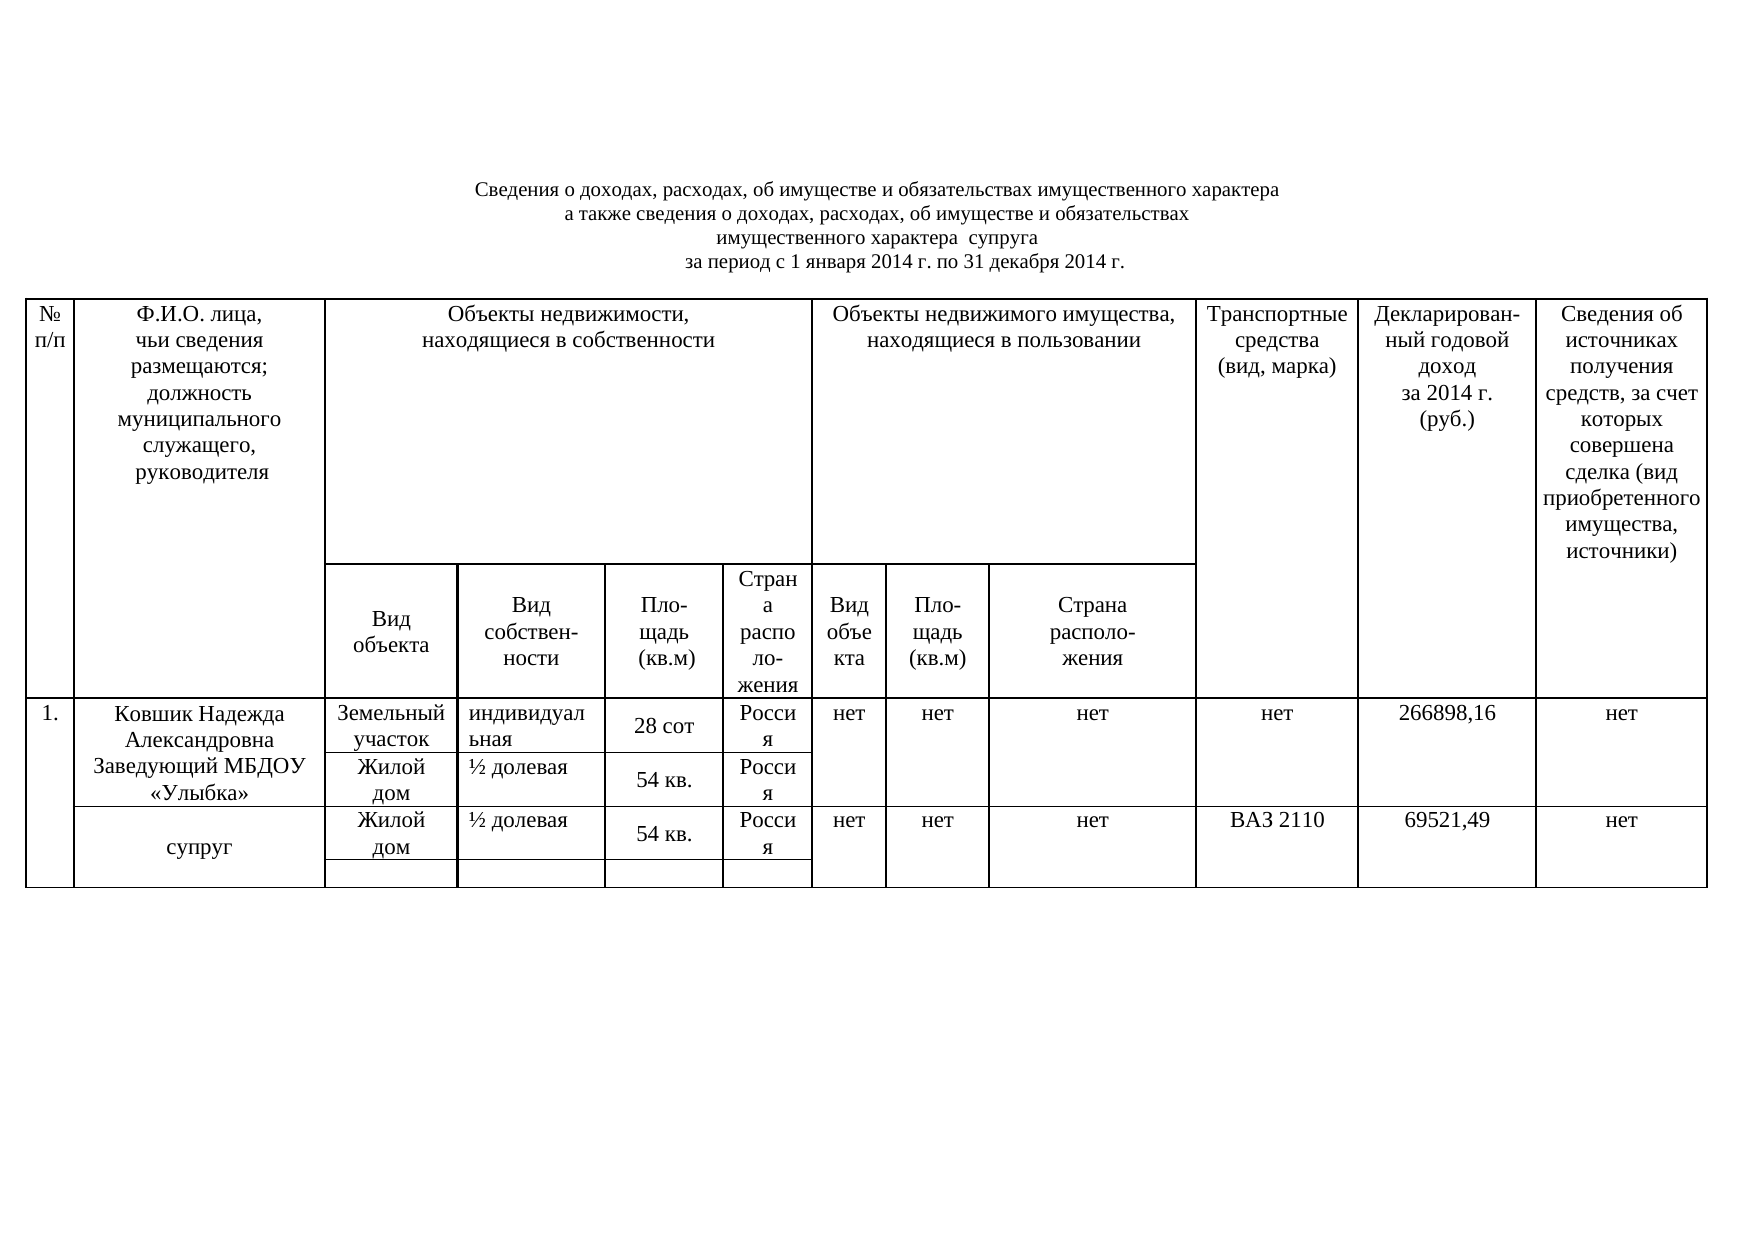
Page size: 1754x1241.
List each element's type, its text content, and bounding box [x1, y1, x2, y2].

table_cell [459, 860, 604, 887]
table_cell Ковшик Надежда Александровна Заведующий МБДОУ «Улыбка» [75, 699, 324, 806]
table_cell 266898,16 [1359, 699, 1535, 806]
table_cell ½ долевая [459, 807, 604, 859]
table_cell нет [1197, 699, 1357, 806]
table_cell Земельный участок [326, 699, 456, 752]
table_cell Вид объекта [326, 565, 456, 697]
table_cell 69521,49 [1359, 807, 1535, 887]
table_cell нет [1537, 699, 1706, 806]
table_cell [1359, 563, 1535, 697]
text а также сведения о доходах, расходах, об имуществе и обязательствах [118, 201, 1636, 225]
table_header № п/п [27, 300, 73, 697]
table_cell Страна располо- жения [990, 565, 1195, 697]
text за период с 1 января 2014 г. по 31 декабря 2014 г. [118, 249, 1636, 273]
table_cell Вид собствен- ности [459, 565, 604, 697]
table_cell ВАЗ 2110 [1197, 807, 1357, 887]
table_cell нет [990, 699, 1195, 806]
table_header Объекты недвижимости, находящиеся в собственности [326, 300, 811, 563]
table_cell 54 кв. [606, 753, 722, 806]
table_header Декларирован-ный годовой доход за 2014 г. (руб.) [1359, 300, 1535, 563]
table_header Объекты недвижимого имущества, находящиеся в пользовании [813, 300, 1195, 563]
table_cell Россия [724, 753, 811, 806]
table_cell нет [887, 699, 988, 806]
table_cell нет [990, 807, 1195, 887]
table_cell 28 сот [606, 699, 722, 752]
table_cell [75, 563, 324, 697]
table_cell Страна располо- жения [724, 565, 811, 697]
table_cell [326, 860, 456, 887]
table_cell нет [887, 807, 988, 887]
table_cell 1. [27, 699, 73, 887]
table_header Ф.И.О. лица, чьи сведения размещаются; должность муниципального служащего, руководителя [75, 300, 324, 563]
table_cell Россия [724, 807, 811, 859]
table_cell Пло- щадь (кв.м) [606, 565, 722, 697]
table_cell супруг [75, 807, 324, 887]
table_cell [724, 860, 811, 887]
table_cell Пло- щадь (кв.м) [887, 565, 988, 697]
table_header Транспортные средства (вид, марка) [1197, 300, 1357, 697]
table_cell [606, 860, 722, 887]
table_cell индивидуальная [459, 699, 604, 752]
table_cell нет [813, 699, 885, 806]
table_cell Россия [724, 699, 811, 752]
table_cell [1537, 563, 1706, 697]
table_cell Жилой дом [326, 753, 456, 806]
table_cell ½ долевая [459, 753, 604, 806]
table_cell нет [813, 807, 885, 887]
text имущественного характера супруга [118, 225, 1636, 249]
table_cell 54 кв. [606, 807, 722, 859]
table_cell Жилой дом [326, 807, 456, 859]
table_cell Вид объекта [813, 565, 885, 697]
table_header Сведения об источниках получения средств, за счет которых совершена сделка (вид приобретенного имущества, источники) [1537, 300, 1706, 563]
table_cell нет [1537, 807, 1706, 887]
text Сведения о доходах, расходах, об имуществе и обязательствах имущественного характера [118, 177, 1636, 201]
